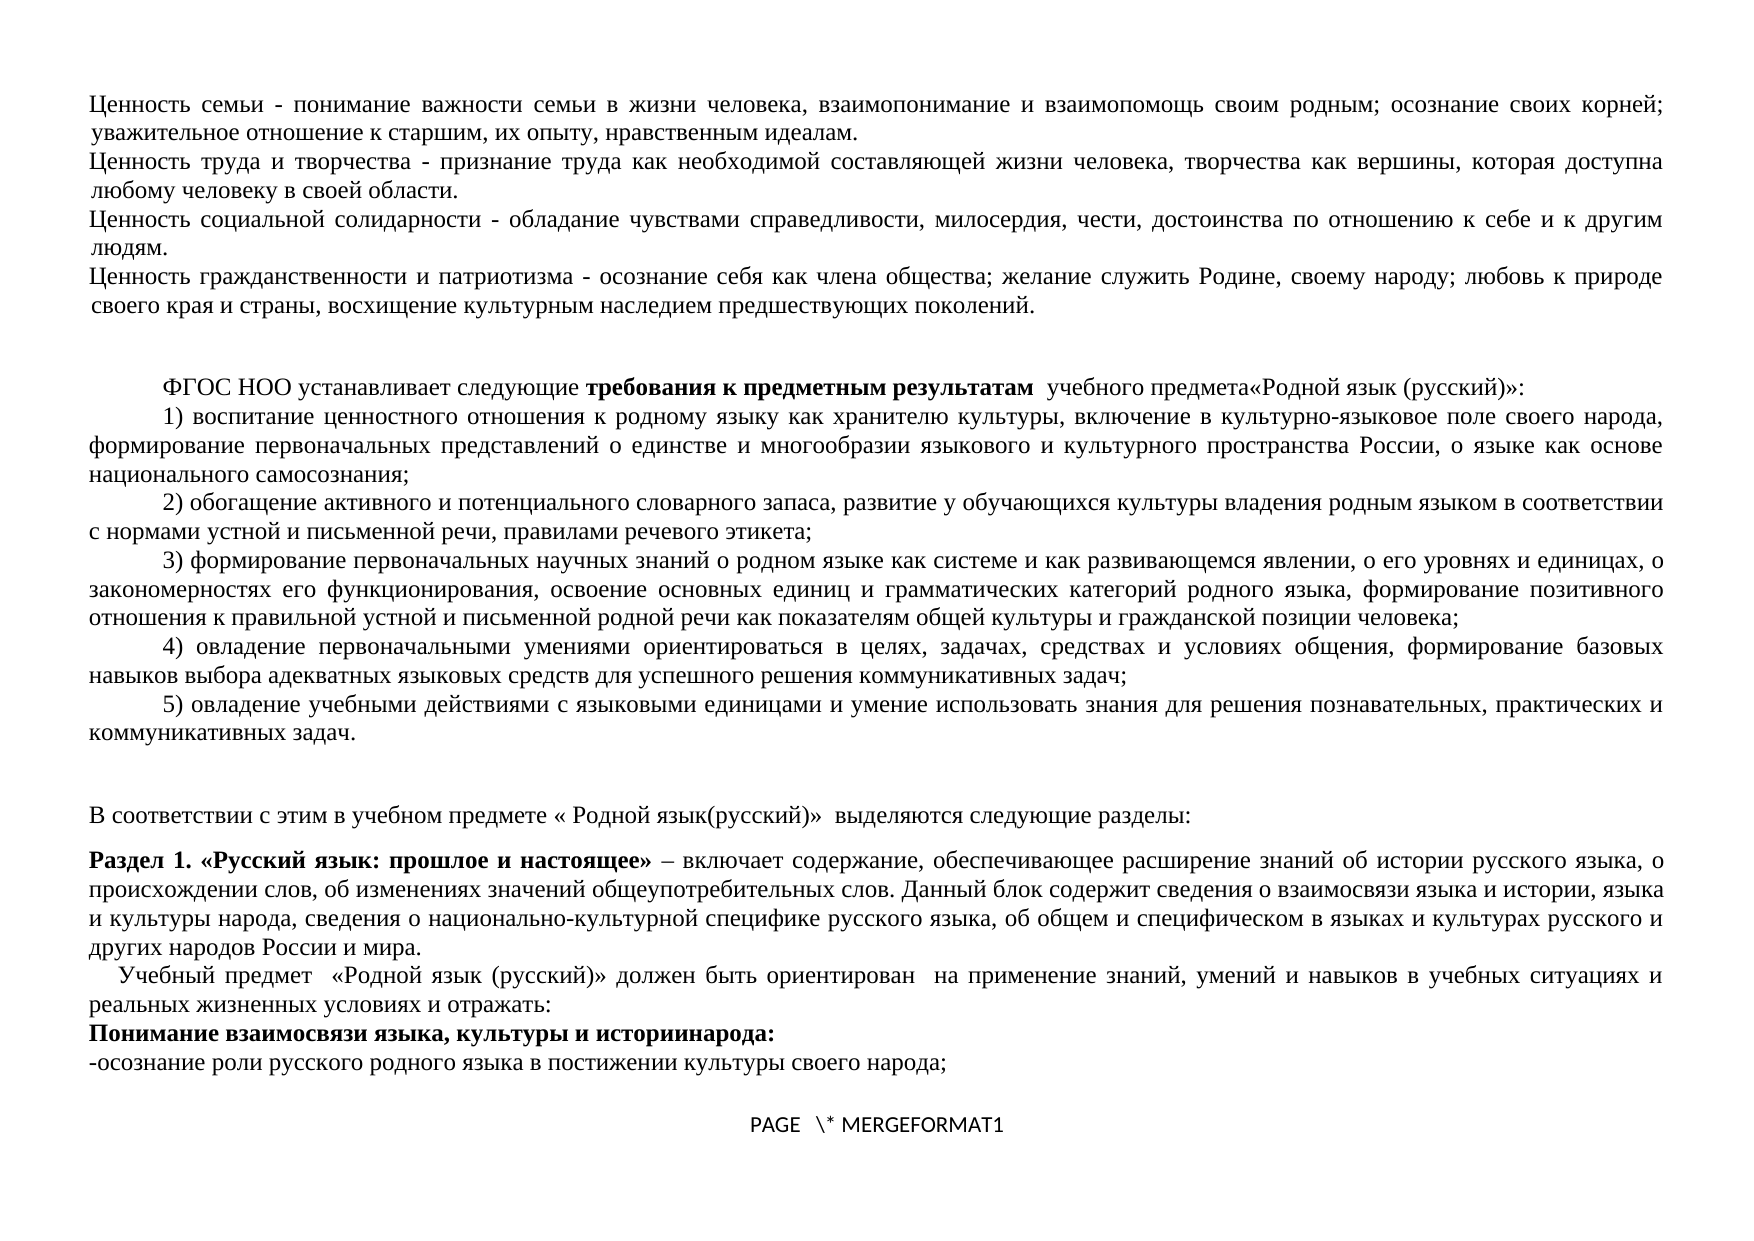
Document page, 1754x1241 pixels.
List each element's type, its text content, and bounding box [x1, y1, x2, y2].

text ФГОС НОО устанавливает следующие требования к предметным результатам учебного предмета«Родной язык (русский)»: [89, 372, 1665, 401]
text Понимание взаимосвязи языка, культуры и историинарода: [89, 1018, 1665, 1047]
text В соответствии с этим в учебном предмете « Родной язык(русский)» выделяются следующие разделы: [89, 800, 1665, 829]
text 3) формирование первоначальных научных знаний о родном языке как системе и как развивающемся явлении, о его уровнях и единицах, о закономерностях его функционирования, освоение основных единиц и грамматических категорий родного языка, формирование позитивного отношения к правильной устной и письменной родной речи как показателям общей культуры и гражданской позиции человека; [89, 545, 1665, 631]
text Ценность семьи - понимание важности семьи в жизни человека, взаимопонимание и взаимопомощь своим родным; осознание своих корней; уважительное отношение к старшим, их опыту, нравственным идеалам. [89, 89, 1665, 146]
text 1) воспитание ценностного отношения к родному языку как хранителю культуры, включение в культурно-языковое поле своего народа, формирование первоначальных представлений о единстве и многообразии языкового и культурного пространства России, о языке как основе национального самосознания; [89, 401, 1665, 487]
text Ценность социальной солидарности - обладание чувствами справедливости, милосердия, чести, достоинства по отношению к себе и к другим людям. [89, 204, 1665, 261]
text Раздел 1. «Русский язык: прошлое и настоящее» – включает содержание, обеспечивающее расширение знаний об истории русского языка, о происхождении слов, об изменениях значений общеупотребительных слов. Данный блок содержит сведения о взаимосвязи языка и истории, языка и культуры народа, сведения о национально-культурной специфике русского языка, об общем и специфическом в языках и культурах русского и других народов России и мира. [89, 845, 1665, 960]
text 5) овладение учебными действиями с языковыми единицами и умение использовать знания для решения познавательных, практических и коммуникативных задач. [89, 689, 1665, 746]
text Ценность гражданственности и патриотизма - осознание себя как члена общества; желание служить Родине, своему народу; любовь к природе своего края и страны, восхищение культурным наследием предшествующих поколений. [89, 261, 1665, 319]
list -осознание роли русского родного языка в постижении культуры своего народа; [89, 1047, 1665, 1076]
text Учебный предмет «Родной язык (русский)» должен быть ориентирован на применение знаний, умений и навыков в учебных ситуациях и реальных жизненных условиях и отражать: [89, 960, 1665, 1018]
text 4) овладение первоначальными умениями ориентироваться в целях, задачах, средствах и условиях общения, формирование базовых навыков выбора адекватных языковых средств для успешного решения коммуникативных задач; [89, 631, 1665, 689]
text Ценность труда и творчества - признание труда как необходимой составляющей жизни человека, творчества как вершины, которая доступна любому человеку в своей области. [89, 146, 1665, 204]
text 2) обогащение активного и потенциального словарного запаса, развитие у обучающихся культуры владения родным языком в соответствии с нормами устной и письменной речи, правилами речевого этикета; [89, 487, 1665, 545]
